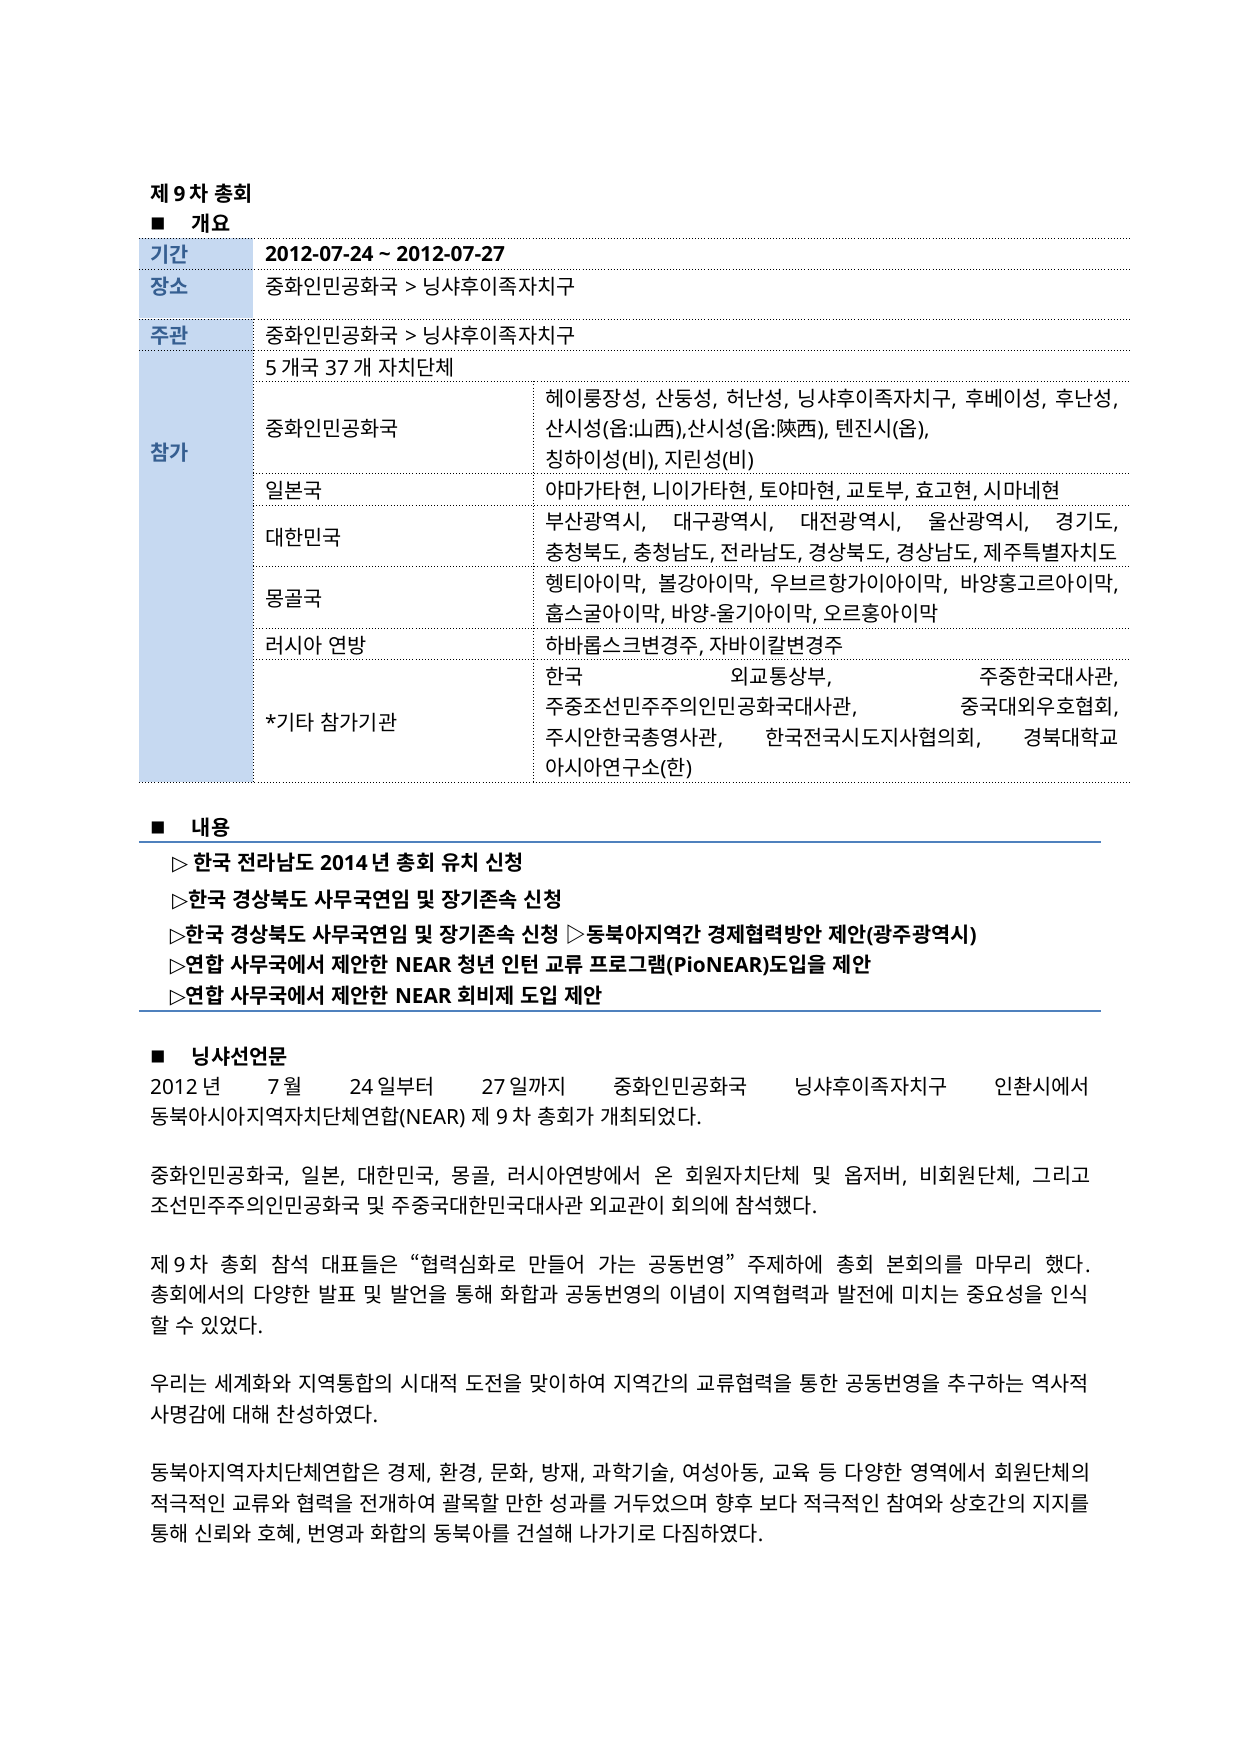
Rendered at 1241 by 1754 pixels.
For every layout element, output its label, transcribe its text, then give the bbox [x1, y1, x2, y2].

table_cell 중화인민공화국 [254, 381, 534, 473]
table_cell 참가 [139, 350, 253, 659]
table_cell 중화인민공화국 > 닝샤후이족자치구 [254, 269, 1130, 318]
list 닝샤선언문 [150, 1040, 1090, 1070]
table_cell [139, 659, 253, 782]
table_cell 장소 [139, 269, 253, 318]
text 우리는 세계화와 지역통합의 시대적 도전을 맞이하여 지역간의 교류협력을 통한 공동번영을 추구하는 역사적 사명감에 대해 찬성하였다. [150, 1368, 1090, 1428]
table_cell 한국 외교통상부, 주중한국대사관, 주중조선민주주의인민공화국대사관, 중국대외우호협회, 주시안한국총영사관, 한국전국시도지사협의회, 경북대학교 아시아연구소(한) [534, 659, 1130, 782]
table_cell 몽골국 [254, 566, 534, 628]
table_header [139, 843, 1101, 1009]
table_cell 5개국 37개 자치단체 [254, 350, 1130, 381]
text 동북아지역자치단체연합은 경제, 환경, 문화, 방재, 과학기술, 여성아동, 교육 등 다양한 영역에서 회원단체의 적극적인 교류와 협력을 전개하여 괄목할 만한 성과를 거두었으며 향후 보다 적극적인 참여와 상호간의 지지를 통해 신뢰와 호혜, 번영과 화합의 동북아를 건설해 나가기로 다짐하였다. [150, 1457, 1090, 1547]
table_cell 대한민국 [254, 505, 534, 566]
list 내용 [150, 811, 1090, 841]
text 중화인민공화국, 일본, 대한민국, 몽골, 러시아연방에서 온 회원자치단체 및 옵저버, 비회원단체, 그리고 조선민주주의인민공화국 및 주중국대한민국대사관 외교관이 회의에 참석했다. [150, 1159, 1090, 1220]
table_cell 주관 [139, 319, 253, 350]
text 제9차 총회 참석 대표들은 “협력심화로 만들어 가는 공동번영” 주제하에 총회 본회의를 마무리 했다. 총회에서의 다양한 발표 및 발언을 통해 화합과 공동번영의 이념이 지역협력과 발전에 미치는 중요성을 인식 할 수 있었다. [150, 1248, 1090, 1339]
text 제9차 총회 [150, 177, 1090, 207]
table_cell 중화인민공화국 > 닝샤후이족자치구 [254, 319, 1130, 350]
table_cell 러시아 연방 [254, 628, 534, 659]
list 개요 [150, 207, 1090, 238]
table_cell 야마가타현, 니이가타현, 토야마현, 교토부, 효고현, 시마네현 [534, 473, 1130, 504]
text 2012년 7월 24일부터 27일까지 중화인민공화국 닝샤후이족자치구 인촨시에서 동북아시아지역자치단체연합(NEAR) 제 9차 총회가 개최되었다. [150, 1070, 1090, 1131]
table_cell 부산광역시, 대구광역시, 대전광역시, 울산광역시, 경기도, 충청북도, 충청남도, 전라남도, 경상북도, 경상남도, 제주특별자치도 [534, 505, 1130, 566]
table_cell 하바롭스크변경주, 자바이칼변경주 [534, 628, 1130, 659]
table_cell 일본국 [254, 473, 534, 504]
table_cell *기타 참가기관 [254, 659, 534, 782]
table_header 2012-07-24 ~ 2012-07-27 [254, 238, 1130, 269]
table_cell 헹티아이막, 볼강아이막, 우브르항가이아이막, 바양홍고르아이막, 훕스굴아이막, 바양-울기아이막, 오르홍아이막 [534, 566, 1130, 628]
table_cell 헤이룽장성, 산둥성, 허난성, 닝샤후이족자치구, 후베이성, 후난성, 산시성(옵:山西),산시성(옵:陝西), 텐진시(옵), 칭하이성(비), 지린성(비) [534, 381, 1130, 473]
table_header 기간 [139, 238, 253, 269]
